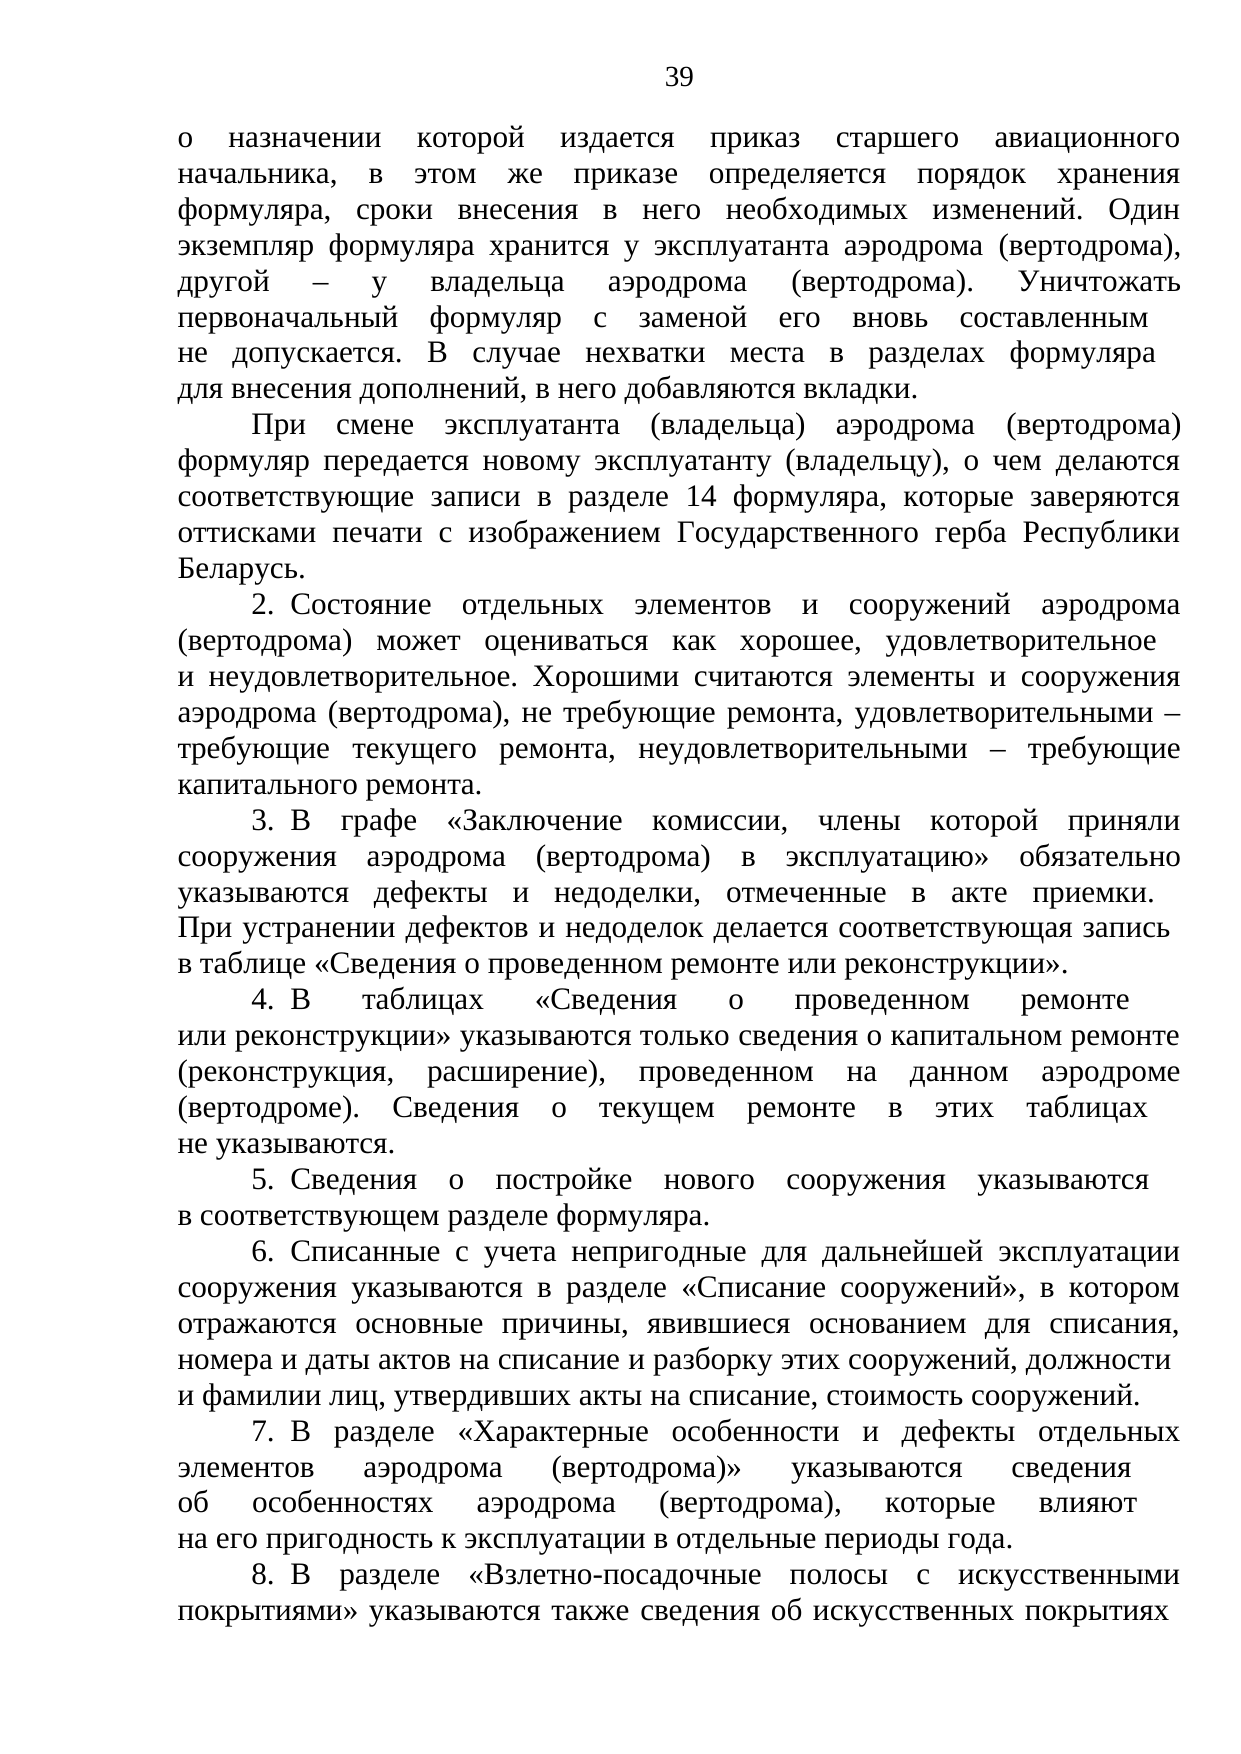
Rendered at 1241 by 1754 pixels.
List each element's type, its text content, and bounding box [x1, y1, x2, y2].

list В таблицах «Сведения о проведенном ремонте или реконструкции» указываются только сведения о капитальном ремонте (реконструкция, расширение), проведенном на данном аэродроме (вертодроме). Сведения о текущем ремонте в этих таблицах не указываются. [177, 981, 1181, 1160]
text При смене эксплуатанта (владельца) аэродрома (вертодрома) формуляр передается новому эксплуатанту (владельцу), о чем делаются соответствующие записи в разделе 14 формуляра, которые заверяются оттисками печати с изображением Государственного герба Республики Беларусь. [177, 406, 1181, 585]
list В графе «Заключение комиссии, члены которой приняли сооружения аэродрома (вертодрома) в эксплуатацию» обязательно указываются дефекты и недоделки, отмеченные в акте приемки. При устранении дефектов и недоделок делается соответствующая запись в таблице «Сведения о проведенном ремонте или реконструкции». [177, 801, 1181, 981]
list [177, 118, 1181, 406]
list Списанные с учета непригодные для дальнейшей эксплуатации сооружения указываются в разделе «Списание сооружений», в котором отражаются основные причины, явившиеся основанием для списания, номера и даты актов на списание и разборку этих сооружений, должности и фамилии лиц, утвердивших акты на списание, стоимость сооружений. [177, 1232, 1181, 1412]
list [177, 1556, 1181, 1627]
list Сведения о постройке нового сооружения указываются в соответствующем разделе формуляра. [177, 1160, 1181, 1232]
list В разделе «Характерные особенности и дефекты отдельных элементов аэродрома (вертодрома)» указываются сведения об особенностях аэродрома (вертодрома), которые влияют на его пригодность к эксплуатации в отдельные периоды года. [177, 1412, 1181, 1556]
list Состояние отдельных элементов и сооружений аэродрома (вертодрома) может оцениваться как хорошее, удовлетворительное и неудовлетворительное. Хорошими считаются элементы и сооружения аэродрома (вертодрома), не требующие ремонта, удовлетворительными – требующие текущего ремонта, неудовлетворительными – требующие капитального ремонта. [177, 585, 1181, 801]
